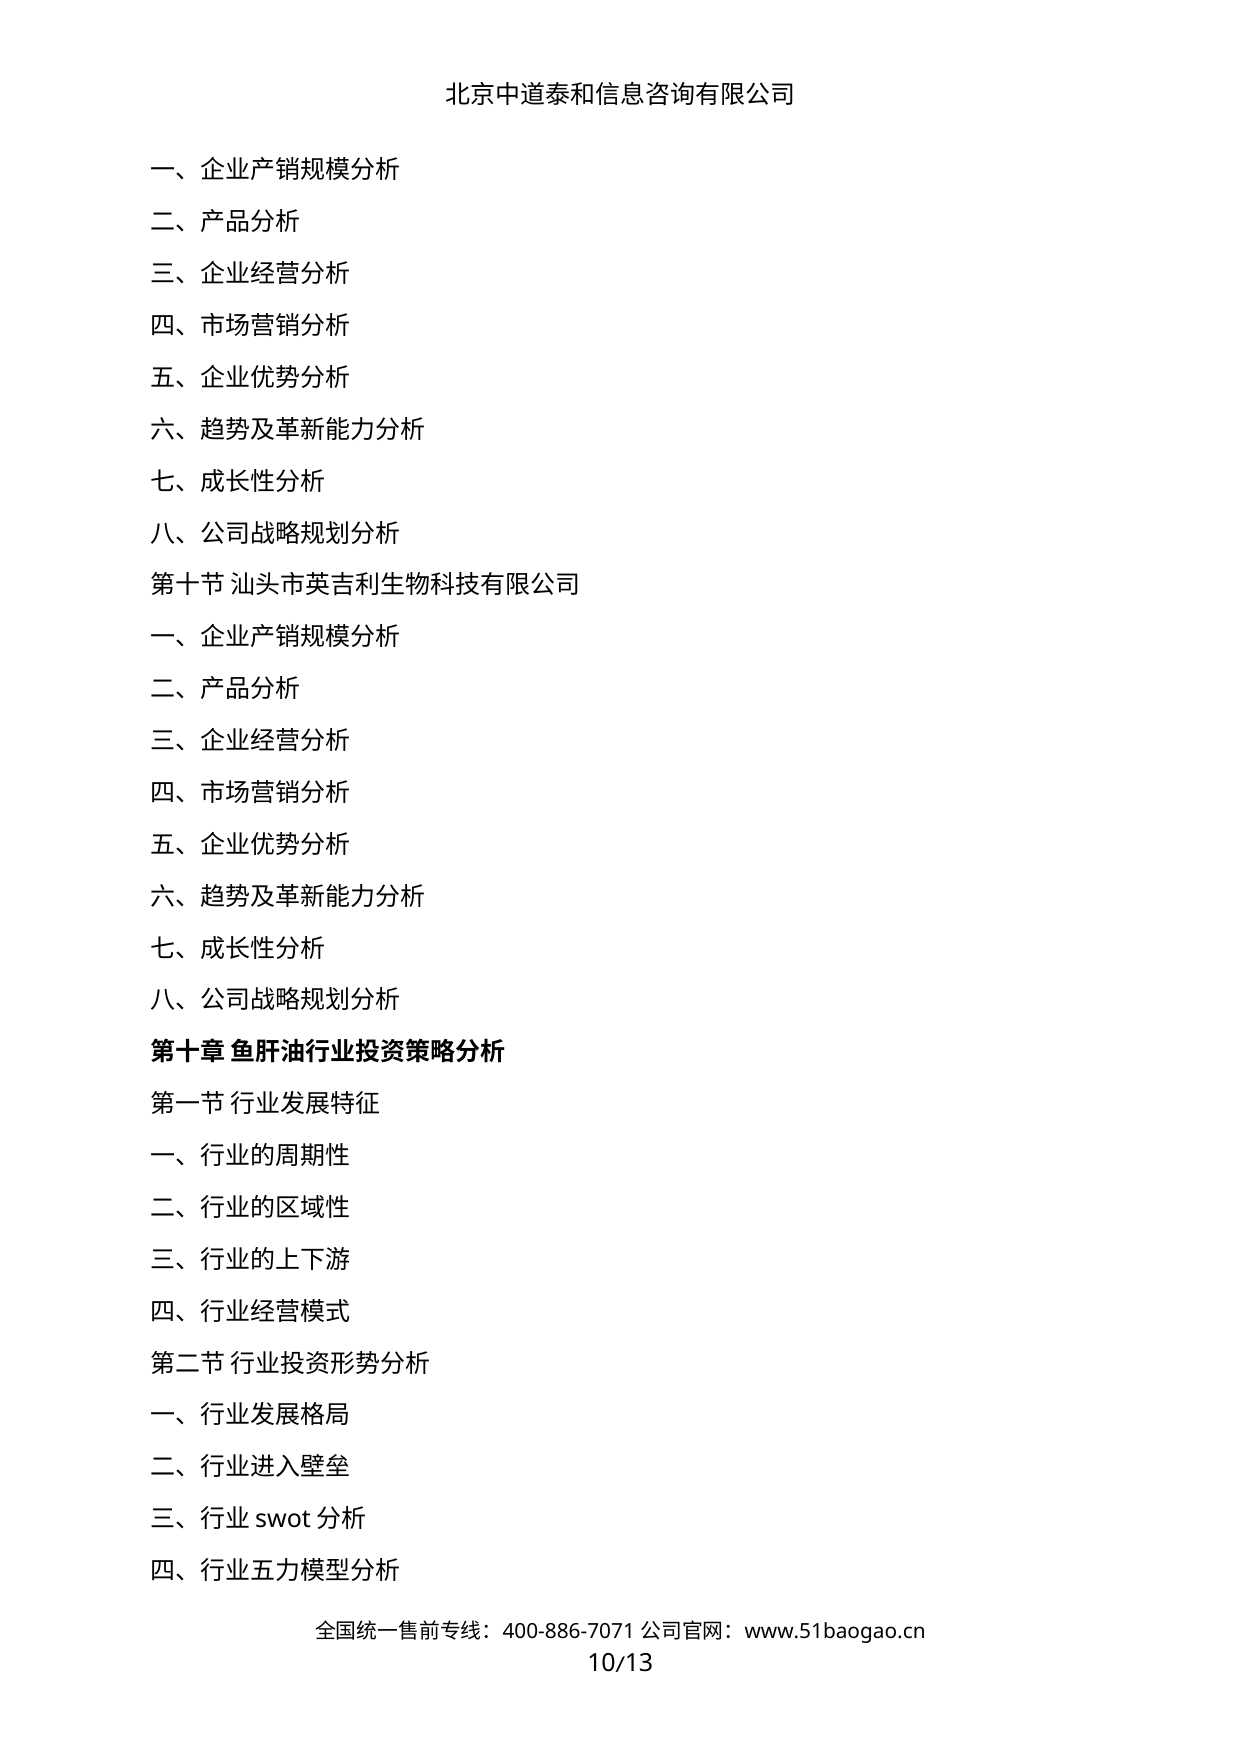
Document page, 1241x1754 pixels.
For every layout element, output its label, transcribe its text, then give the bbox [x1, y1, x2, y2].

text 第二节 行业投资形势分析 [150, 1343, 1090, 1379]
text 二、产品分析 [150, 202, 1090, 238]
text 四、行业五力模型分析 [150, 1551, 1090, 1587]
text 七、成长性分析 [150, 928, 1090, 964]
text 一、企业产销规模分析 [150, 150, 1090, 186]
text 二、产品分析 [150, 669, 1090, 705]
text 四、市场营销分析 [150, 306, 1090, 342]
text 八、公司战略规划分析 [150, 513, 1090, 549]
text 四、行业经营模式 [150, 1291, 1090, 1327]
text 三、企业经营分析 [150, 254, 1090, 290]
text 五、企业优势分析 [150, 357, 1090, 394]
text 六、趋势及革新能力分析 [150, 409, 1090, 446]
text 四、市场营销分析 [150, 772, 1090, 809]
text 七、成长性分析 [150, 461, 1090, 497]
text 六、趋势及革新能力分析 [150, 876, 1090, 912]
text 五、企业优势分析 [150, 824, 1090, 861]
text 一、企业产销规模分析 [150, 617, 1090, 653]
text 一、行业的周期性 [150, 1136, 1090, 1172]
text 第十章 鱼肝油行业投资策略分析 [150, 1032, 1090, 1068]
text 第十节 汕头市英吉利生物科技有限公司 [150, 565, 1090, 601]
text 一、行业发展格局 [150, 1395, 1090, 1431]
text 第一节 行业发展特征 [150, 1084, 1090, 1120]
text 三、企业经营分析 [150, 721, 1090, 757]
text 三、行业的上下游 [150, 1239, 1090, 1276]
text 八、公司战略规划分析 [150, 980, 1090, 1016]
text 三、行业swot分析 [150, 1499, 1090, 1535]
text 二、行业进入壁垒 [150, 1447, 1090, 1483]
text 二、行业的区域性 [150, 1187, 1090, 1224]
